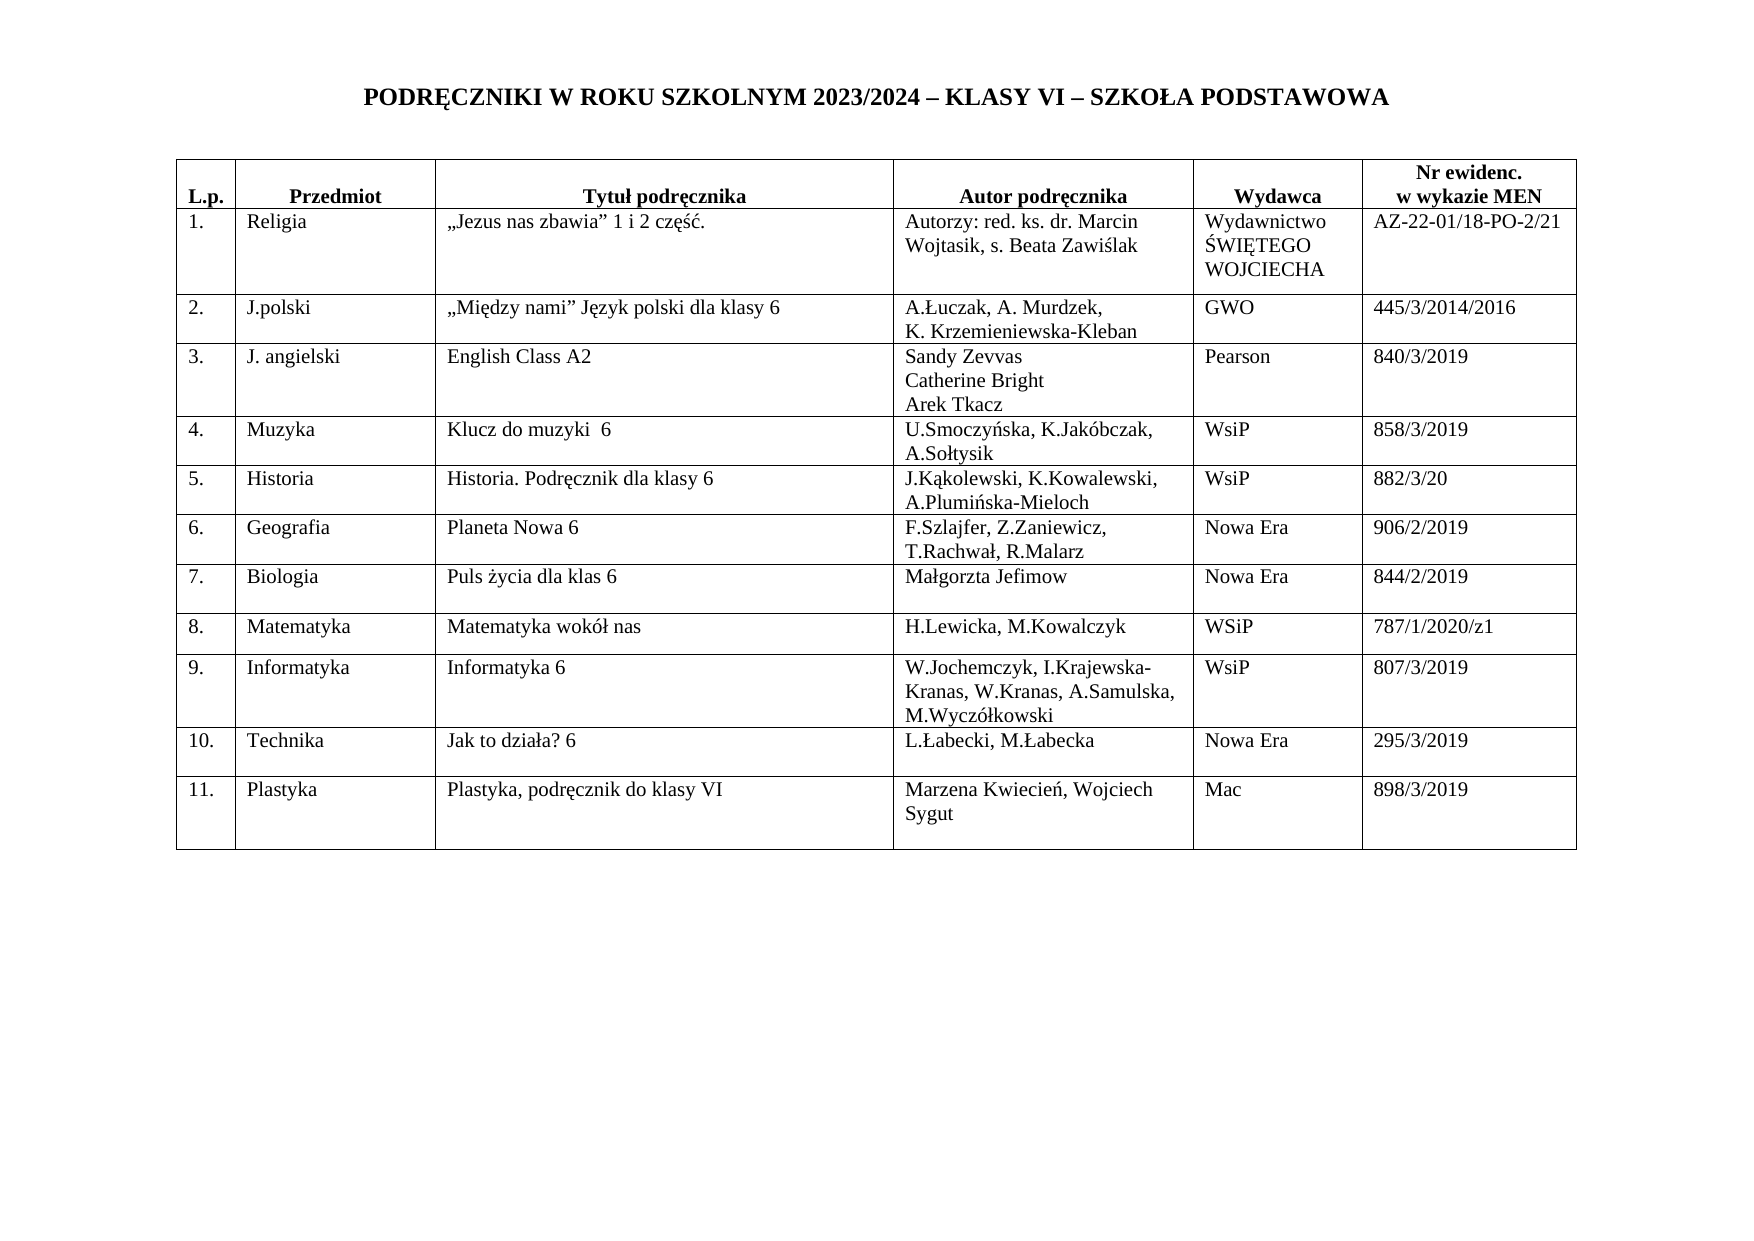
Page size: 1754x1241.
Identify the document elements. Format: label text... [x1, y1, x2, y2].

table_cell Muzyka [236, 417, 435, 465]
text PODRĘCZNIKI W ROKU SZKOLNYM 2023/2024 – KLASY VI – SZKOŁA PODSTAWOWA [25, 82, 1728, 111]
table_cell Mac [1194, 777, 1362, 849]
table_cell U.Smoczyńska, K.Jakóbczak, A.Sołtysik [894, 417, 1193, 465]
table_cell A.Łuczak, A. Murdzek, K. Krzemieniewska-Kleban [894, 295, 1193, 343]
table_cell „Między nami” Język polski dla klasy 6 [436, 295, 893, 343]
table_header Przedmiot [236, 160, 435, 208]
table_cell AZ-22-01/18-PO-2/21 [1363, 209, 1576, 293]
table_cell Sandy Zevvas Catherine Bright Arek Tkacz [894, 344, 1193, 416]
table_cell 10. [177, 728, 235, 776]
table_cell Nowa Era [1194, 728, 1362, 776]
table_header L.p. [177, 160, 235, 208]
table_cell 1. [177, 209, 235, 293]
table_cell 11. [177, 777, 235, 849]
table_cell Geografia [236, 515, 435, 563]
table_header Autor podręcznika [894, 160, 1193, 208]
table_cell Religia [236, 209, 435, 293]
table_cell Wydawnictwo ŚWIĘTEGO WOJCIECHA [1194, 209, 1362, 293]
table_cell 3. [177, 344, 235, 416]
table_cell L.Łabecki, M.Łabecka [894, 728, 1193, 776]
table_cell J. angielski [236, 344, 435, 416]
table_cell 4. [177, 417, 235, 465]
table_cell H.Lewicka, M.Kowalczyk [894, 614, 1193, 654]
table_cell Nowa Era [1194, 515, 1362, 563]
table_cell „Jezus nas zbawia” 1 i 2 część. [436, 209, 893, 293]
table_cell Biologia [236, 565, 435, 613]
table_cell J.polski [236, 295, 435, 343]
table_cell Plastyka, podręcznik do klasy VI [436, 777, 893, 849]
table_cell Nowa Era [1194, 565, 1362, 613]
table_cell Autorzy: red. ks. dr. Marcin Wojtasik, s. Beata Zawiślak [894, 209, 1193, 293]
table_cell 840/3/2019 [1363, 344, 1576, 416]
table_header Tytuł podręcznika [436, 160, 893, 208]
table_cell W.Jochemczyk, I.Krajewska-Kranas, W.Kranas, A.Samulska, M.Wyczółkowski [894, 655, 1193, 727]
table_cell 787/1/2020/z1 [1363, 614, 1576, 654]
table_cell Planeta Nowa 6 [436, 515, 893, 563]
table_cell 906/2/2019 [1363, 515, 1576, 563]
table_cell 5. [177, 466, 235, 514]
table_cell 9. [177, 655, 235, 727]
table_cell 858/3/2019 [1363, 417, 1576, 465]
table_cell Jak to działa? 6 [436, 728, 893, 776]
table_cell 6. [177, 515, 235, 563]
table_cell Informatyka 6 [436, 655, 893, 727]
table_cell Matematyka wokół nas [436, 614, 893, 654]
table_cell English Class A2 [436, 344, 893, 416]
table_cell Pearson [1194, 344, 1362, 416]
table_cell Technika [236, 728, 435, 776]
table_cell Małgorzta Jefimow [894, 565, 1193, 613]
table_cell WsiP [1194, 417, 1362, 465]
table_cell 807/3/2019 [1363, 655, 1576, 727]
table_cell Matematyka [236, 614, 435, 654]
table_cell GWO [1194, 295, 1362, 343]
table_cell Puls życia dla klas 6 [436, 565, 893, 613]
table_cell Informatyka [236, 655, 435, 727]
table_cell Historia. Podręcznik dla klasy 6 [436, 466, 893, 514]
table_cell 898/3/2019 [1363, 777, 1576, 849]
table_cell 844/2/2019 [1363, 565, 1576, 613]
table_header Nr ewidenc. w wykazie MEN [1363, 160, 1576, 208]
table_cell 2. [177, 295, 235, 343]
table_cell WSiP [1194, 614, 1362, 654]
table_cell J.Kąkolewski, K.Kowalewski, A.Plumińska-Mieloch [894, 466, 1193, 514]
table_cell F.Szlajfer, Z.Zaniewicz, T.Rachwał, R.Malarz [894, 515, 1193, 563]
table_header Wydawca [1194, 160, 1362, 208]
table_cell 445/3/2014/2016 [1363, 295, 1576, 343]
table_cell WsiP [1194, 466, 1362, 514]
table_cell 7. [177, 565, 235, 613]
table_cell Klucz do muzyki 6 [436, 417, 893, 465]
table_cell 882/3/20 [1363, 466, 1576, 514]
table_cell Plastyka [236, 777, 435, 849]
table_cell 295/3/2019 [1363, 728, 1576, 776]
table_cell Historia [236, 466, 435, 514]
table_cell WsiP [1194, 655, 1362, 727]
table_cell 8. [177, 614, 235, 654]
table_cell Marzena Kwiecień, Wojciech Sygut [894, 777, 1193, 849]
